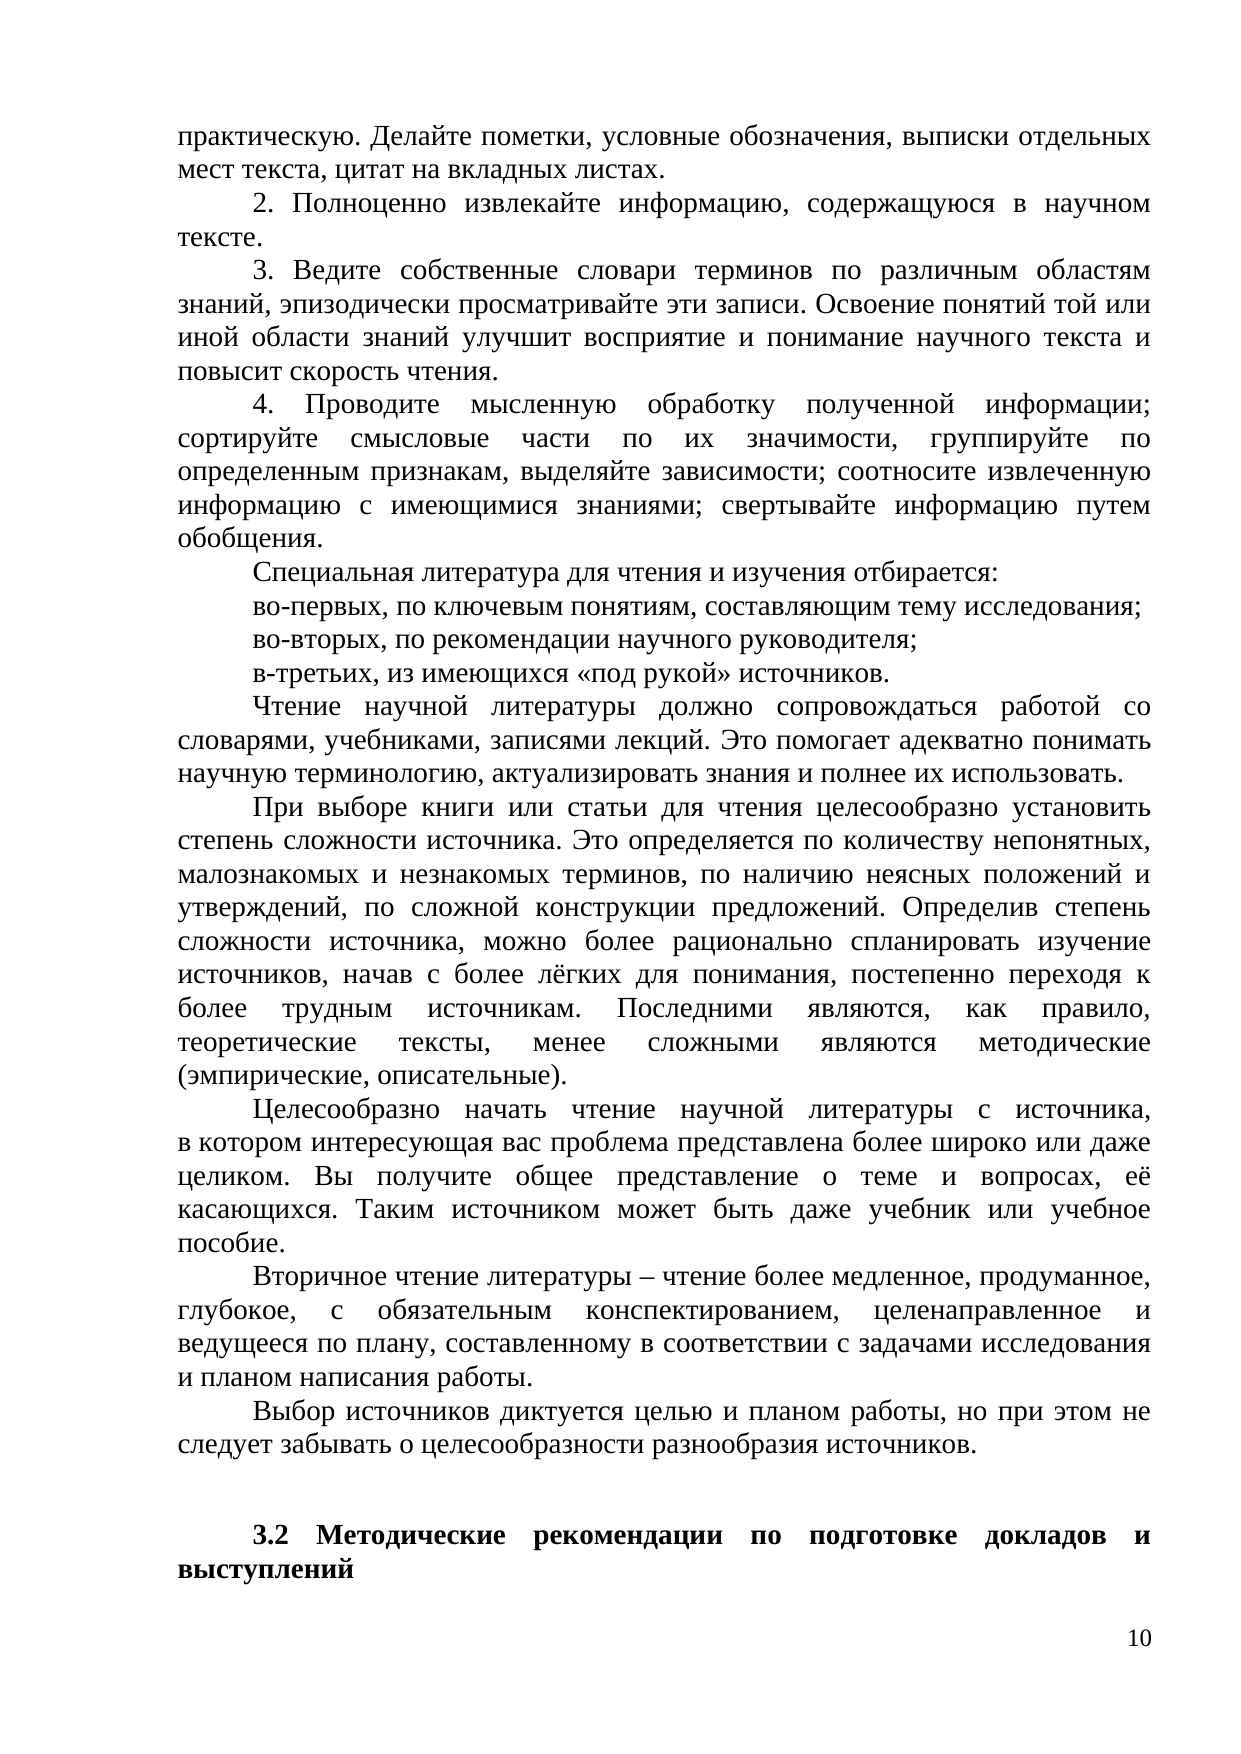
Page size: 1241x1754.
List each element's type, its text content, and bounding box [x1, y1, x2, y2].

text 4. Проводите мысленную обработку полученной информации; сортируйте смысловые части по их значимости, группируйте по определенным признакам, выделяйте зависимости; соотносите извлеченную информацию с имеющимися знаниями; свертывайте информацию путем обобщения. [177, 386, 1152, 554]
text во-первых, по ключевым понятиям, составляющим тему исследования; [177, 588, 1152, 621]
text 2. Полноценно извлекайте информацию, содержащуюся в научном тексте. [177, 185, 1152, 252]
text Вторичное чтение литературы – чтение более медленное, продуманное, глубокое, с обязательным конспектированием, целенаправленное и ведущееся по плану, составленному в соответствии с задачами исследования и планом написания работы. [177, 1258, 1152, 1393]
text Целесообразно начать чтение научной литературы с источника, в котором интересующая вас проблема представлена более широко или даже целиком. Вы получите общее представление о теме и вопросах, её касающихся. Таким источником может быть даже учебник или учебное пособие. [177, 1091, 1152, 1258]
text При выборе книги или статьи для чтения целесообразно установить степень сложности источника. Это определяется по количеству непонятных, малознакомых и незнакомых терминов, по наличию неясных положений и утверждений, по сложной конструкции предложений. Определив степень сложности источника, можно более рационально спланировать изучение источников, начав с более лёгких для понимания, постепенно переходя к более трудным источникам. Последними являются, как правило, теоретические тексты, менее сложными являются методические (эмпирические, описательные). [177, 789, 1152, 1091]
text 3.2 Методические рекомендации по подготовке докладов и выступлений [177, 1517, 1152, 1584]
text во-вторых, по рекомендации научного руководителя; [177, 621, 1152, 655]
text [177, 118, 1152, 185]
text в-третьих, из имеющихся «под рукой» источников. [177, 655, 1152, 688]
text 3. Ведите собственные словари терминов по различным областям знаний, эпизодически просматривайте эти записи. Освоение понятий той или иной области знаний улучшит восприятие и понимание научного текста и повысит скорость чтения. [177, 252, 1152, 386]
text Специальная литература для чтения и изучения отбирается: [177, 554, 1152, 588]
text Выбор источников диктуется целью и планом работы, но при этом не следует забывать о целесообразности разнообразия источников. [177, 1393, 1152, 1460]
text Чтение научной литературы должно сопровождаться работой со словарями, учебниками, записями лекций. Это помогает адекватно понимать научную терминологию, актуализировать знания и полнее их использовать. [177, 688, 1152, 789]
